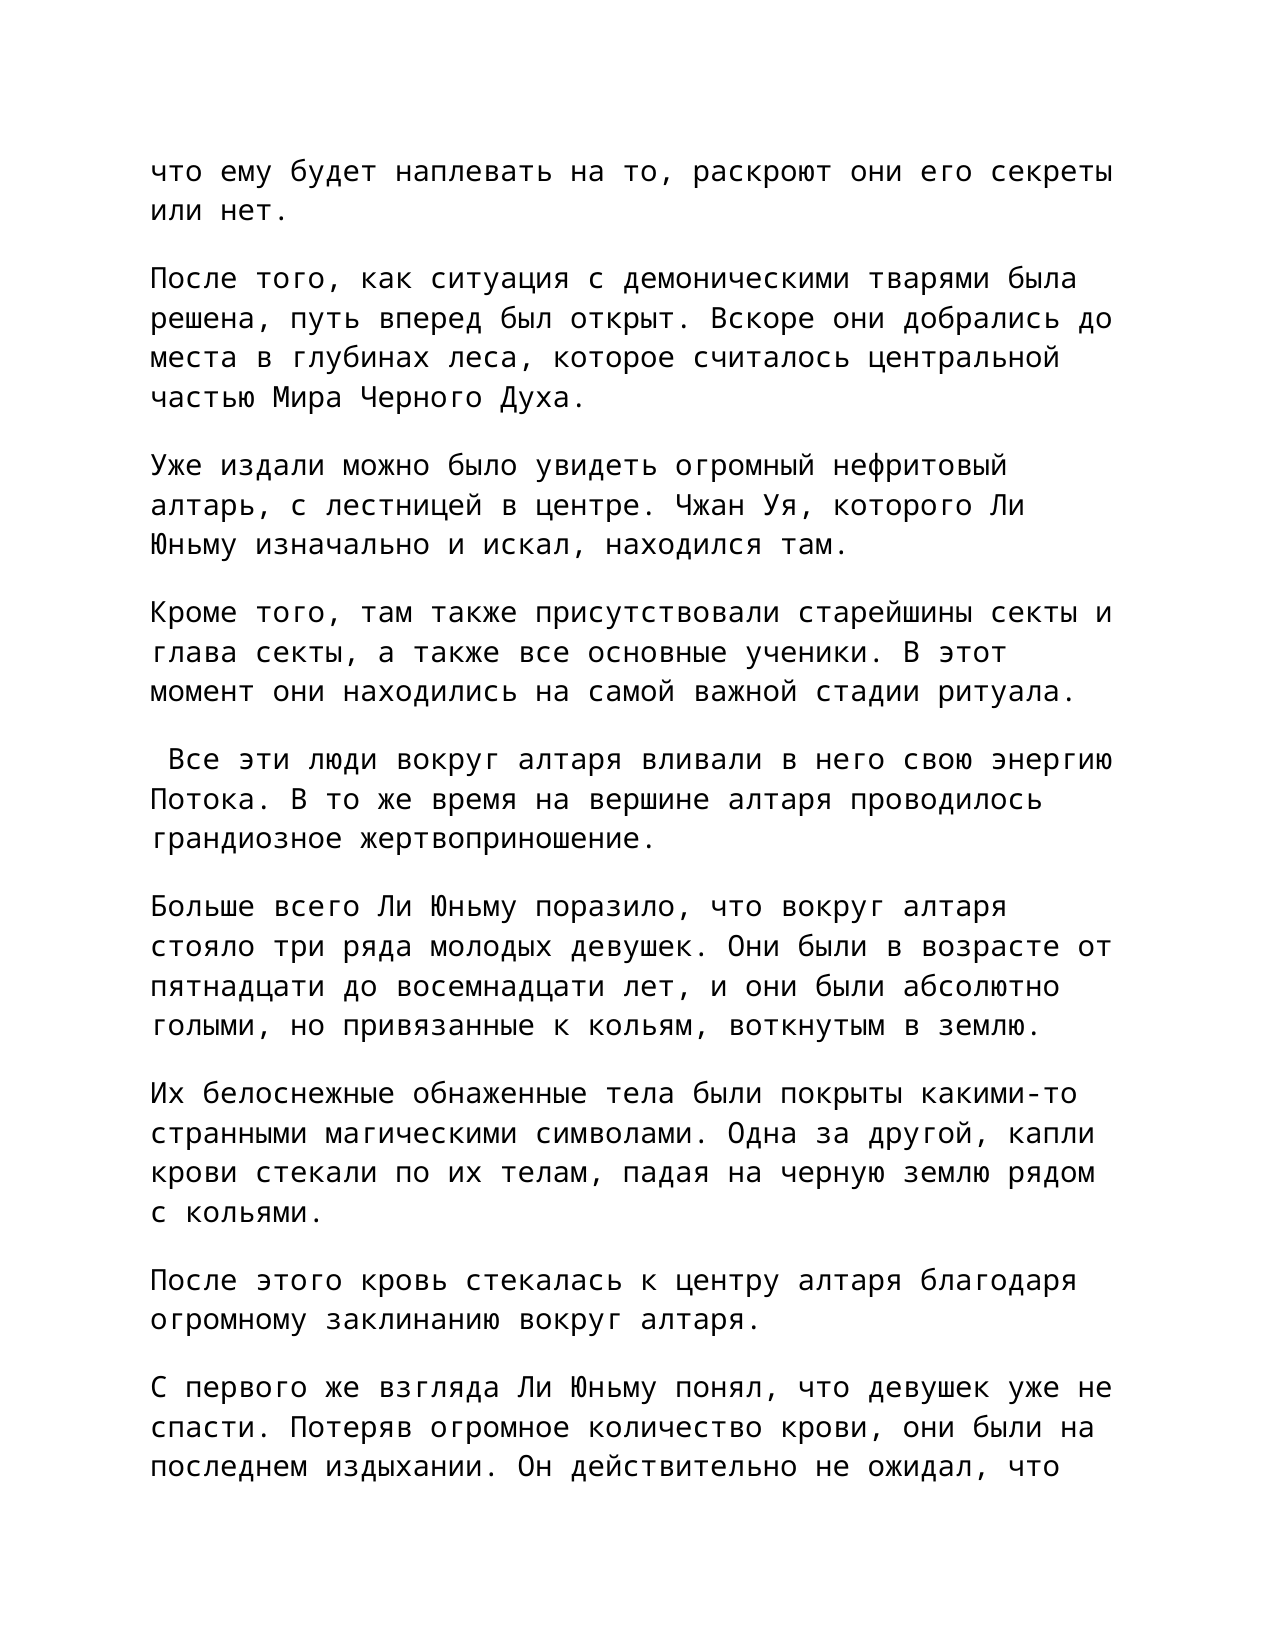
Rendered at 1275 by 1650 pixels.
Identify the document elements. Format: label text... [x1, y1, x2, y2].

text Уже издали можно было увидеть огромный нефритовый алтарь, с лестницей в центре. Чжан Уя, которого Ли Юньму изначально и искал, находился там. [150, 444, 1125, 563]
text Больше всего Ли Юньму поразило, что вокруг алтаря стояло три ряда молодых девушек. Они были в возрасте от пятнадцати до восемнадцати лет, и они были абсолютно голыми, но привязанные к кольям, воткнутым в землю. [150, 885, 1125, 1044]
text После того, как ситуация с демоническими тварями была решена, путь вперед был открыт. Вскоре они добрались до места в глубинах леса, которое считалось центральной частью Мира Черного Духа. [150, 257, 1125, 416]
text Кроме того, там также присутствовали старейшины секты и глава секты, а также все основные ученики. В этот момент они находились на самой важной стадии ритуала. [150, 591, 1125, 710]
text После этого кровь стекалась к центру алтаря благодаря огромному заклинанию вокруг алтаря. [150, 1259, 1125, 1338]
text Их белоснежные обнаженные тела были покрыты какими-то странными магическими символами. Одна за другой, капли крови стекали по их телам, падая на черную землю рядом с кольями. [150, 1072, 1125, 1231]
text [150, 1366, 1125, 1485]
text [150, 150, 1125, 229]
text Все эти люди вокруг алтаря вливали в него свою энергию Потока. В то же время на вершине алтаря проводилось грандиозное жертвоприношение. [150, 738, 1125, 857]
